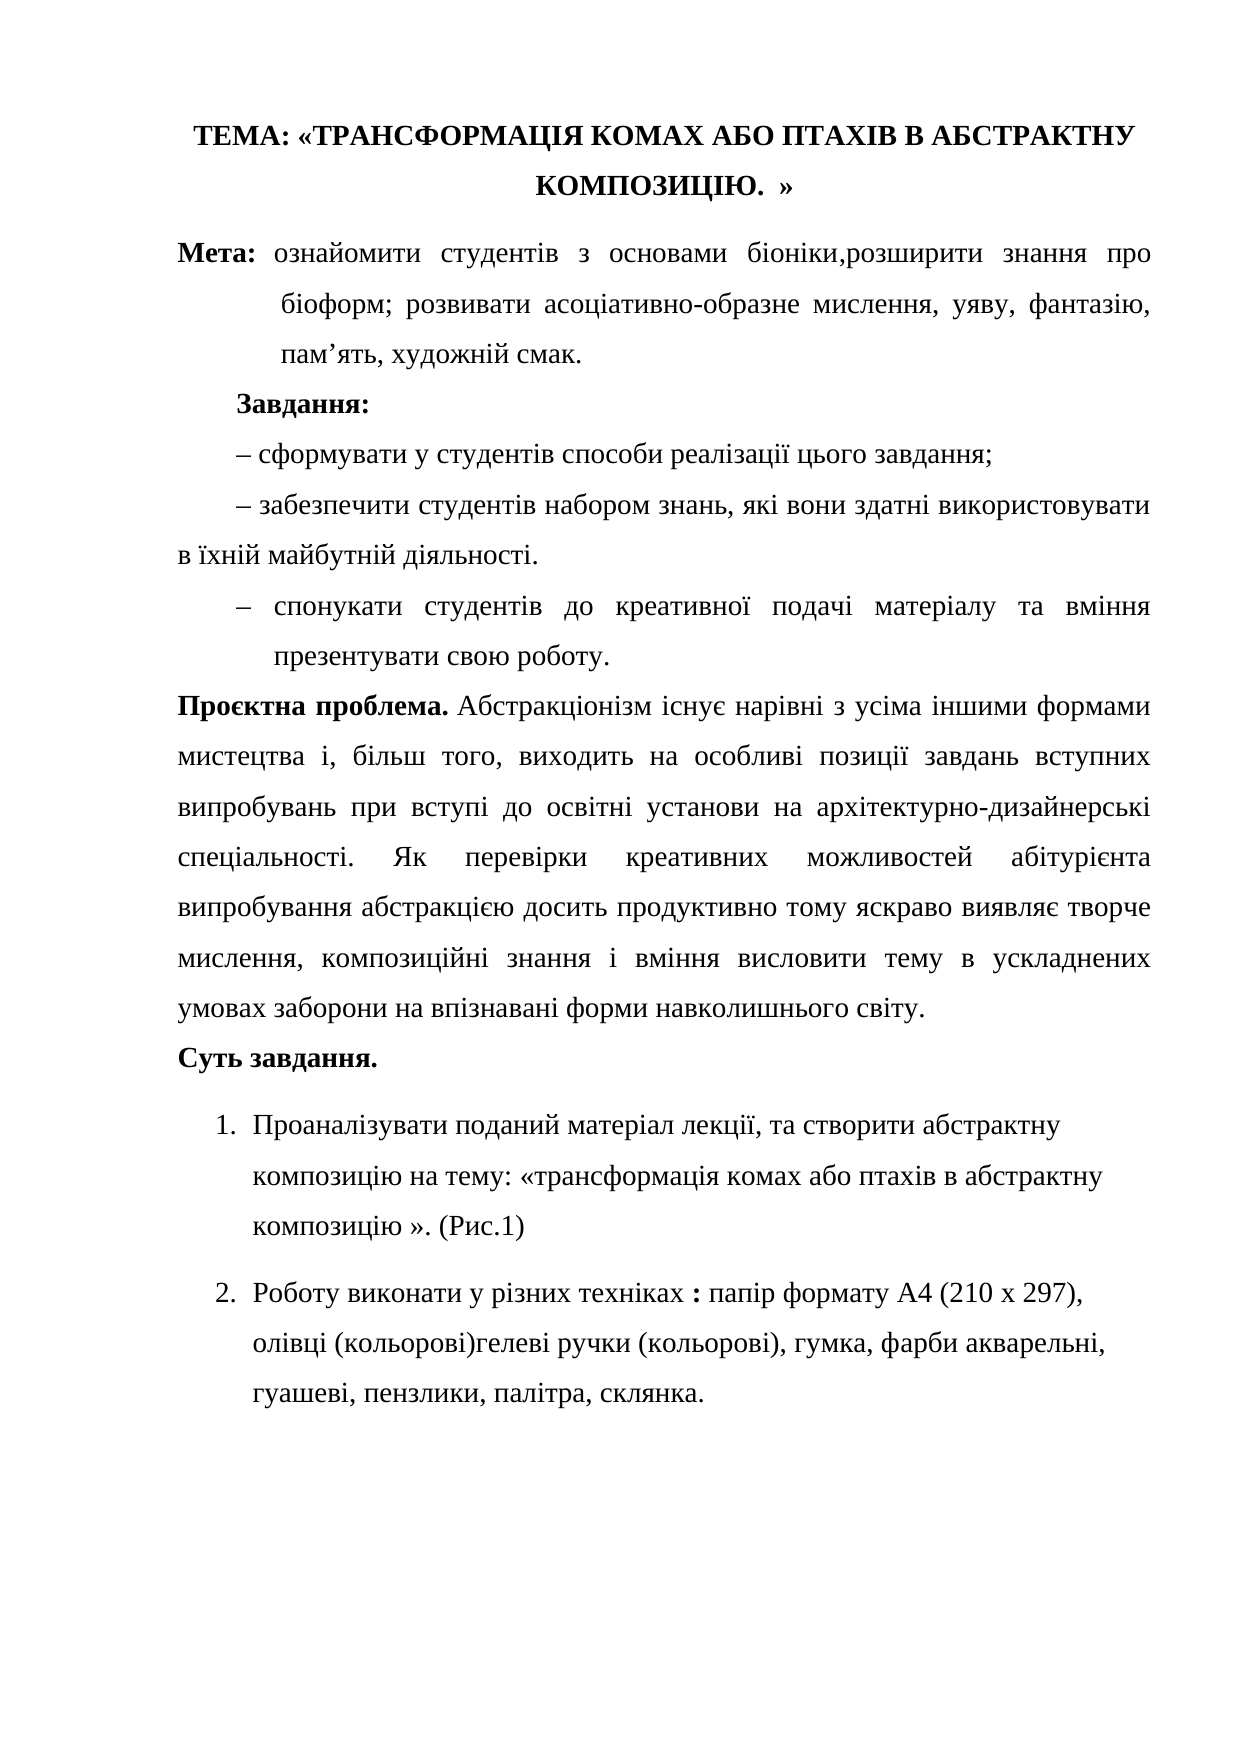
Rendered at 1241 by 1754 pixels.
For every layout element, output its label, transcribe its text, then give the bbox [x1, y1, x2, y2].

text ТЕМА: «ТРАНСФОРМАЦІЯ КОМАХ АБО ПТАХІВ В АБСТРАКТНУ КОМПОЗИЦІЮ. » [177, 118, 1152, 202]
text Мета: ознайомити студентів з основами біоніки,розширити знання про біоформ; розвивати асоціативно-образне мислення, уяву, фантазію, пам’ять, художній смак. [177, 235, 1152, 369]
text – сформувати у студентів способи реалізації цього завдання; [177, 437, 1152, 470]
text – забезпечити студентів набором знань, які вони здатні використовувати в їхній майбутній діяльності. [177, 487, 1152, 571]
text Суть завдання. [177, 1040, 1152, 1074]
list спонукати студентів до креативної подачі матеріалу та вміння презентувати свою роботу. [236, 588, 1152, 671]
text Проєктна проблема. Абстракціонізм існує нарівні з усіма іншими формами мистецтва і, більш того, виходить на особливі позиції завдань вступних випробувань при вступі до освітні установи на архітектурно-дизайнерські спеціальності. Як перевірки креативних можливостей абітурієнта випробування абстракцією досить продуктивно тому яскраво виявляє творче мислення, композиційні знання і вміння висловити тему в ускладнених умовах заборони на впізнавані форми навколишнього світу. [177, 688, 1152, 1024]
list Проаналізувати поданий матеріал лекції, та створити абстрактну композицію на тему: «трансформація комах або птахів в абстрактну композицію ». (Рис.1) [215, 1107, 1152, 1242]
text Завдання: [177, 386, 1152, 420]
list Роботу виконати у різних техніках : папір формату А4 (210 х 297), олівці (кольорові)гелеві ручки (кольорові), гумка, фарби акварельні, гуашеві, пензлики, палітра, склянка. [215, 1275, 1152, 1409]
